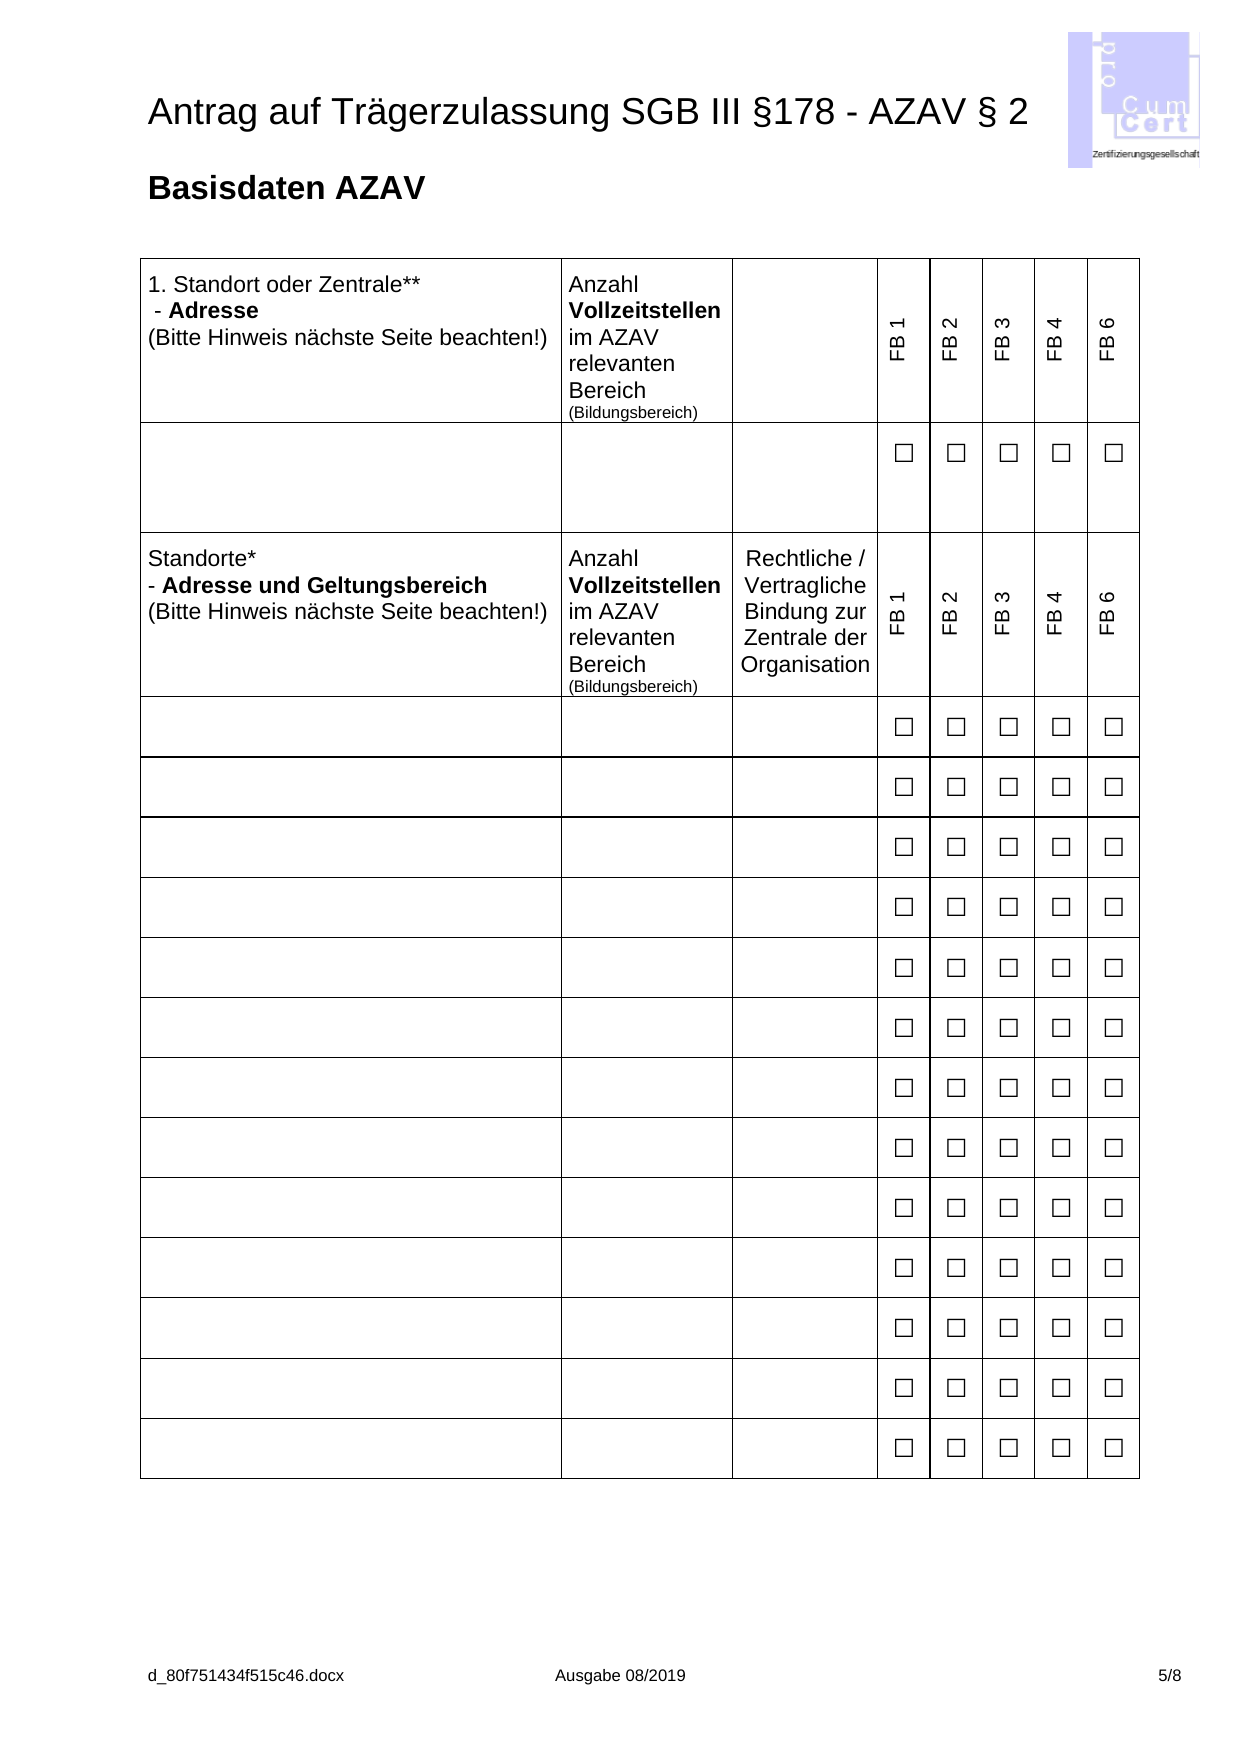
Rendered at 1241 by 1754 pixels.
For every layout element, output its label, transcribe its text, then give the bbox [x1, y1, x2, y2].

table_cell [141, 1359, 561, 1417]
table_cell [141, 1238, 561, 1297]
table_cell [141, 423, 561, 532]
table_cell [141, 998, 561, 1057]
table_cell [141, 758, 561, 816]
table_cell [733, 818, 877, 877]
table_cell [733, 938, 877, 997]
table_cell [141, 938, 561, 997]
table_cell [141, 1178, 561, 1237]
table_header FB 6 [1088, 259, 1139, 422]
table_cell [141, 1058, 561, 1117]
table_header FB 3 [983, 259, 1034, 422]
table_cell [562, 423, 732, 532]
table_header 1. Standort oder Zentrale** - Adresse (Bitte Hinweis nächste Seite beachten!) [141, 259, 561, 422]
table_cell FB 3 [983, 533, 1034, 696]
table_cell [733, 423, 877, 532]
table_cell [733, 1118, 877, 1177]
table_cell [733, 1238, 877, 1297]
table_cell [562, 1178, 732, 1237]
table_cell [562, 938, 732, 997]
table_cell [562, 697, 732, 756]
table_cell [733, 1178, 877, 1237]
table_header [733, 259, 877, 422]
table_header FB 2 [931, 259, 982, 422]
table_cell [562, 758, 732, 816]
table_cell [562, 1298, 732, 1357]
table_cell [733, 878, 877, 937]
text Basisdaten AZAV [148, 145, 1181, 206]
table_cell [733, 1058, 877, 1117]
table_cell [733, 1298, 877, 1357]
table_header FB 4 [1035, 259, 1087, 422]
table_cell FB 6 [1088, 533, 1139, 696]
table_cell [562, 1118, 732, 1177]
table_cell FB 2 [931, 533, 982, 696]
table_cell [733, 1419, 877, 1478]
table_cell [733, 1359, 877, 1417]
table_cell [562, 1238, 732, 1297]
table_cell [562, 1058, 732, 1117]
table_header Anzahl Vollzeitstellen im AZAV relevanten Bereich (Bildungsbereich) [562, 259, 732, 422]
table_cell [562, 878, 732, 937]
table_cell Anzahl Vollzeitstellen im AZAV relevanten Bereich (Bildungsbereich) [562, 533, 732, 696]
table_cell Standorte* - Adresse und Geltungsbereich (Bitte Hinweis nächste Seite beachten!) [141, 533, 561, 696]
table_cell [733, 758, 877, 816]
table_cell [141, 697, 561, 756]
table_cell [733, 998, 877, 1057]
table_cell [141, 878, 561, 937]
table_cell [733, 697, 877, 756]
table_cell [562, 998, 732, 1057]
table_cell [141, 1298, 561, 1357]
table_cell [141, 1419, 561, 1478]
table_cell [562, 1359, 732, 1417]
table_cell FB 1 [878, 533, 929, 696]
table_cell [141, 818, 561, 877]
table_header FB 1 [878, 259, 929, 422]
table_cell [562, 1419, 732, 1478]
table_cell FB 4 [1035, 533, 1087, 696]
table_cell Rechtliche / Vertragliche Bindung zur Zentrale der Organisation [733, 533, 877, 696]
table_cell [562, 818, 732, 877]
table_cell [141, 1118, 561, 1177]
